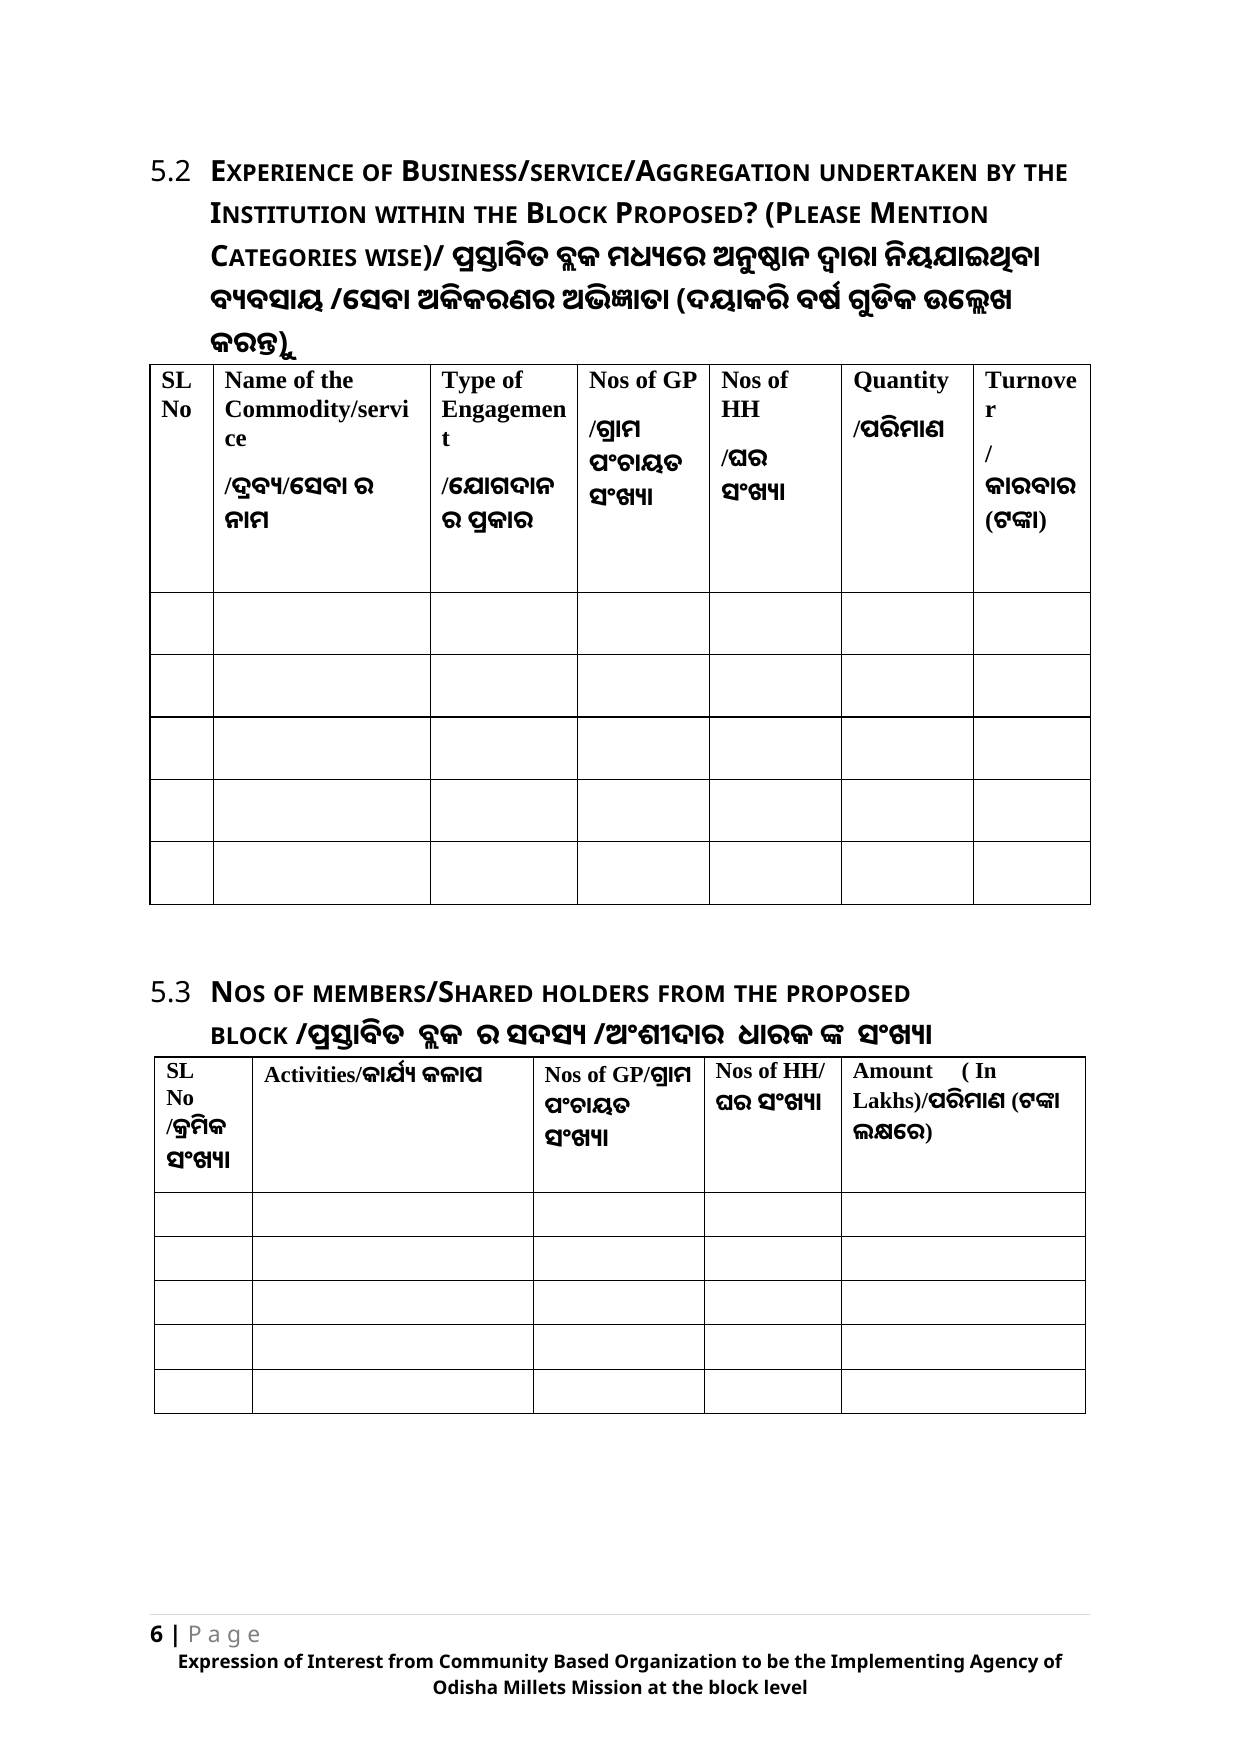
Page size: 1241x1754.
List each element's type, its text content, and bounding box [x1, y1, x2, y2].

table_cell [534, 1370, 704, 1412]
subtitle Experience of Business/service/Aggregation undertaken by the Institution within the Block Proposed? (Please Mention Categories wise)/ ପ୍ରସ୍ତାବିତ ବ୍ଲକ ମଧ୍ୟରେ ଅନୁଷ୍ଠାନ ଦ୍ୱାରା ନିୟଯାଇଥିବା ବ୍ୟବସାୟ /ସେବା ଅକିକରଣର ଅଭିଜ୍ଞାତା (ଦୟାକରି ବର୍ଷ ଗୁଡିକ ଉଲ୍ଲେଖ କରନ୍ତୁ) [150, 150, 1090, 361]
table_cell [151, 655, 213, 716]
table_cell [710, 842, 841, 903]
table_header Nos of HH /ଘର ସଂଖ୍ୟା [710, 365, 841, 592]
table_cell [578, 655, 709, 716]
table_cell [842, 1237, 1085, 1280]
table_cell [534, 1325, 704, 1368]
table_cell [705, 1281, 841, 1324]
table_cell [842, 1281, 1085, 1324]
table_cell [842, 1370, 1085, 1412]
table_header Nos of HH/ ଘର ସଂଖ୍ୟା [705, 1058, 841, 1192]
table_cell [253, 1281, 533, 1324]
table_cell [155, 1237, 252, 1280]
table_cell [214, 718, 430, 779]
table_header Activities/କାର୍ଯ୍ୟ କଳାପ [253, 1058, 533, 1192]
table_cell [842, 718, 973, 779]
table_cell [578, 780, 709, 841]
table_header SL No [151, 365, 213, 592]
table_cell [974, 655, 1090, 716]
table_cell [710, 593, 841, 654]
table_cell [842, 593, 973, 654]
table_header Turnover /କାରବାର (ଟଙ୍କା) [974, 365, 1090, 592]
table_cell [710, 780, 841, 841]
table_cell [578, 593, 709, 654]
table_cell [253, 1370, 533, 1412]
table_cell [431, 842, 577, 903]
table_cell [842, 1325, 1085, 1368]
table_cell [974, 842, 1090, 903]
table_cell [578, 718, 709, 779]
table_cell [710, 655, 841, 716]
table_header Amount ( In Lakhs)/ପରିମାଣ (ଟଙ୍କା ଲକ୍ଷରେ) [842, 1058, 1085, 1192]
table_header Nos of GP/ଗ୍ରାମ ପଂଚାୟତ ସଂଖ୍ୟା [534, 1058, 704, 1192]
table_cell [534, 1237, 704, 1280]
table_cell [214, 780, 430, 841]
table_header SL No/କ୍ରମିକ ସଂଖ୍ୟା [155, 1058, 252, 1192]
table_cell [214, 655, 430, 716]
table_cell [705, 1193, 841, 1236]
table_cell [431, 593, 577, 654]
table_cell [534, 1193, 704, 1236]
table_cell [974, 780, 1090, 841]
table_cell [705, 1237, 841, 1280]
table_cell [842, 655, 973, 716]
table_cell [710, 718, 841, 779]
table_cell [151, 718, 213, 779]
table_cell [431, 718, 577, 779]
table_header Nos of GP /ଗ୍ରାମ ପଂଚାୟତ ସଂଖ୍ୟା [578, 365, 709, 592]
table_cell [155, 1370, 252, 1412]
table_cell [253, 1193, 533, 1236]
table_cell [705, 1370, 841, 1412]
table_cell [842, 1193, 1085, 1236]
table_cell [155, 1281, 252, 1324]
table_header Quantity /ପରିମାଣ [842, 365, 973, 592]
table_cell [842, 780, 973, 841]
table_cell [151, 842, 213, 903]
table_cell [214, 842, 430, 903]
table_header Type of Engagement /ଯୋଗଦାନ ର ପ୍ରକାର [431, 365, 577, 592]
table_header Name of the Commodity/service /ଦ୍ରବ୍ୟ/ସେବା ର ନାମ [214, 365, 430, 592]
table_cell [578, 842, 709, 903]
table_cell [842, 842, 973, 903]
table_cell [974, 593, 1090, 654]
table_cell [705, 1325, 841, 1368]
table_cell [151, 780, 213, 841]
table_cell [431, 655, 577, 716]
table_cell [155, 1325, 252, 1368]
table_cell [431, 780, 577, 841]
subtitle Nos of members/Shared holders from the proposed block /ପ୍ରସ୍ତାବିତ ବ୍ଲକ ର ସଦସ୍ୟ /ଅଂଶୀଦାର ଧାରକ ଙ୍କ ସଂଖ୍ୟା [150, 971, 1090, 1053]
table_cell [151, 593, 213, 654]
table_cell [534, 1281, 704, 1324]
table_cell [253, 1325, 533, 1368]
table_cell [214, 593, 430, 654]
table_cell [974, 718, 1090, 779]
table_cell [155, 1193, 252, 1236]
table_cell [253, 1237, 533, 1280]
